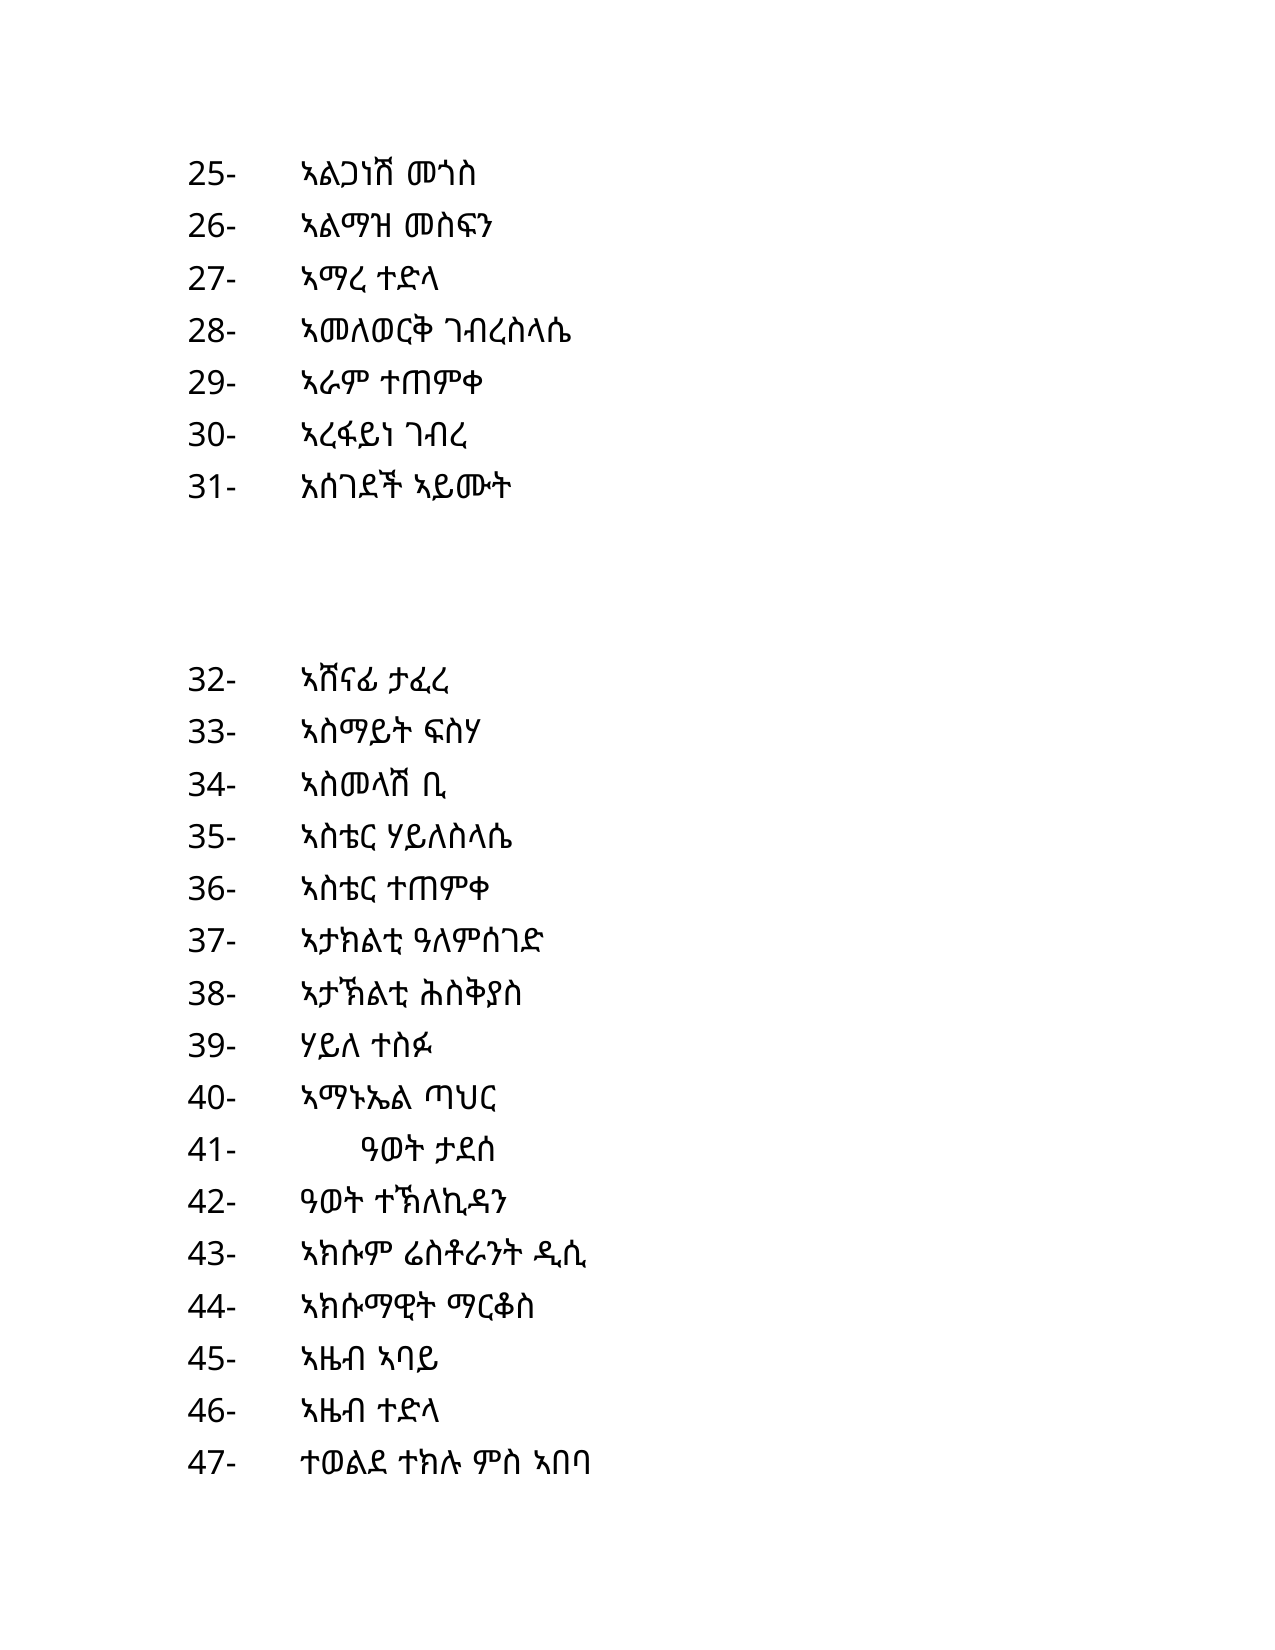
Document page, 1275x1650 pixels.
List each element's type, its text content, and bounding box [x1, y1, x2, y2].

list ኣዜብ ተድላ [187, 1387, 1125, 1432]
list ኣሸናፊ ታፈረ [187, 656, 1125, 702]
list ኣመለወርቅ ገብረስላሴ [187, 307, 1125, 352]
list ኣስቴር ሃይለስላሴ [187, 813, 1125, 858]
list ኣልጋነሽ መጎስ [187, 150, 1125, 195]
list ዓወት ተኽለኪዳን [187, 1178, 1125, 1223]
list ዓወት ታደሰ [187, 1126, 1125, 1171]
list ሃይለ ተስፉ [187, 1021, 1125, 1067]
list ኣስመላሽ ቢ [187, 761, 1125, 806]
list ኣራም ተጠምቀ [187, 359, 1125, 404]
list ኣማኑኤል ጣህር [187, 1074, 1125, 1119]
list ኣልማዝ መስፍን [187, 202, 1125, 248]
list አሰገደች ኣይሙት [187, 463, 1125, 508]
list ኣረፋይነ ገብረ [187, 411, 1125, 456]
list ኣታክልቲ ዓለምሰገድ [187, 917, 1125, 962]
list ኣማረ ተድላ [187, 254, 1125, 300]
list ኣስቴር ተጠምቀ [187, 865, 1125, 910]
list ኣክሱም ሬስቶራንት ዲሲ [187, 1230, 1125, 1276]
list ኣዜብ ኣባይ [187, 1334, 1125, 1380]
list ኣስማይት ፍስሃ [187, 708, 1125, 754]
list ኣክሱማዊት ማርቆስ [187, 1282, 1125, 1328]
list ተወልደ ተክሉ ምስ ኣበባ [187, 1439, 1125, 1484]
list ኣታኽልቲ ሕስቅያስ [187, 969, 1125, 1015]
